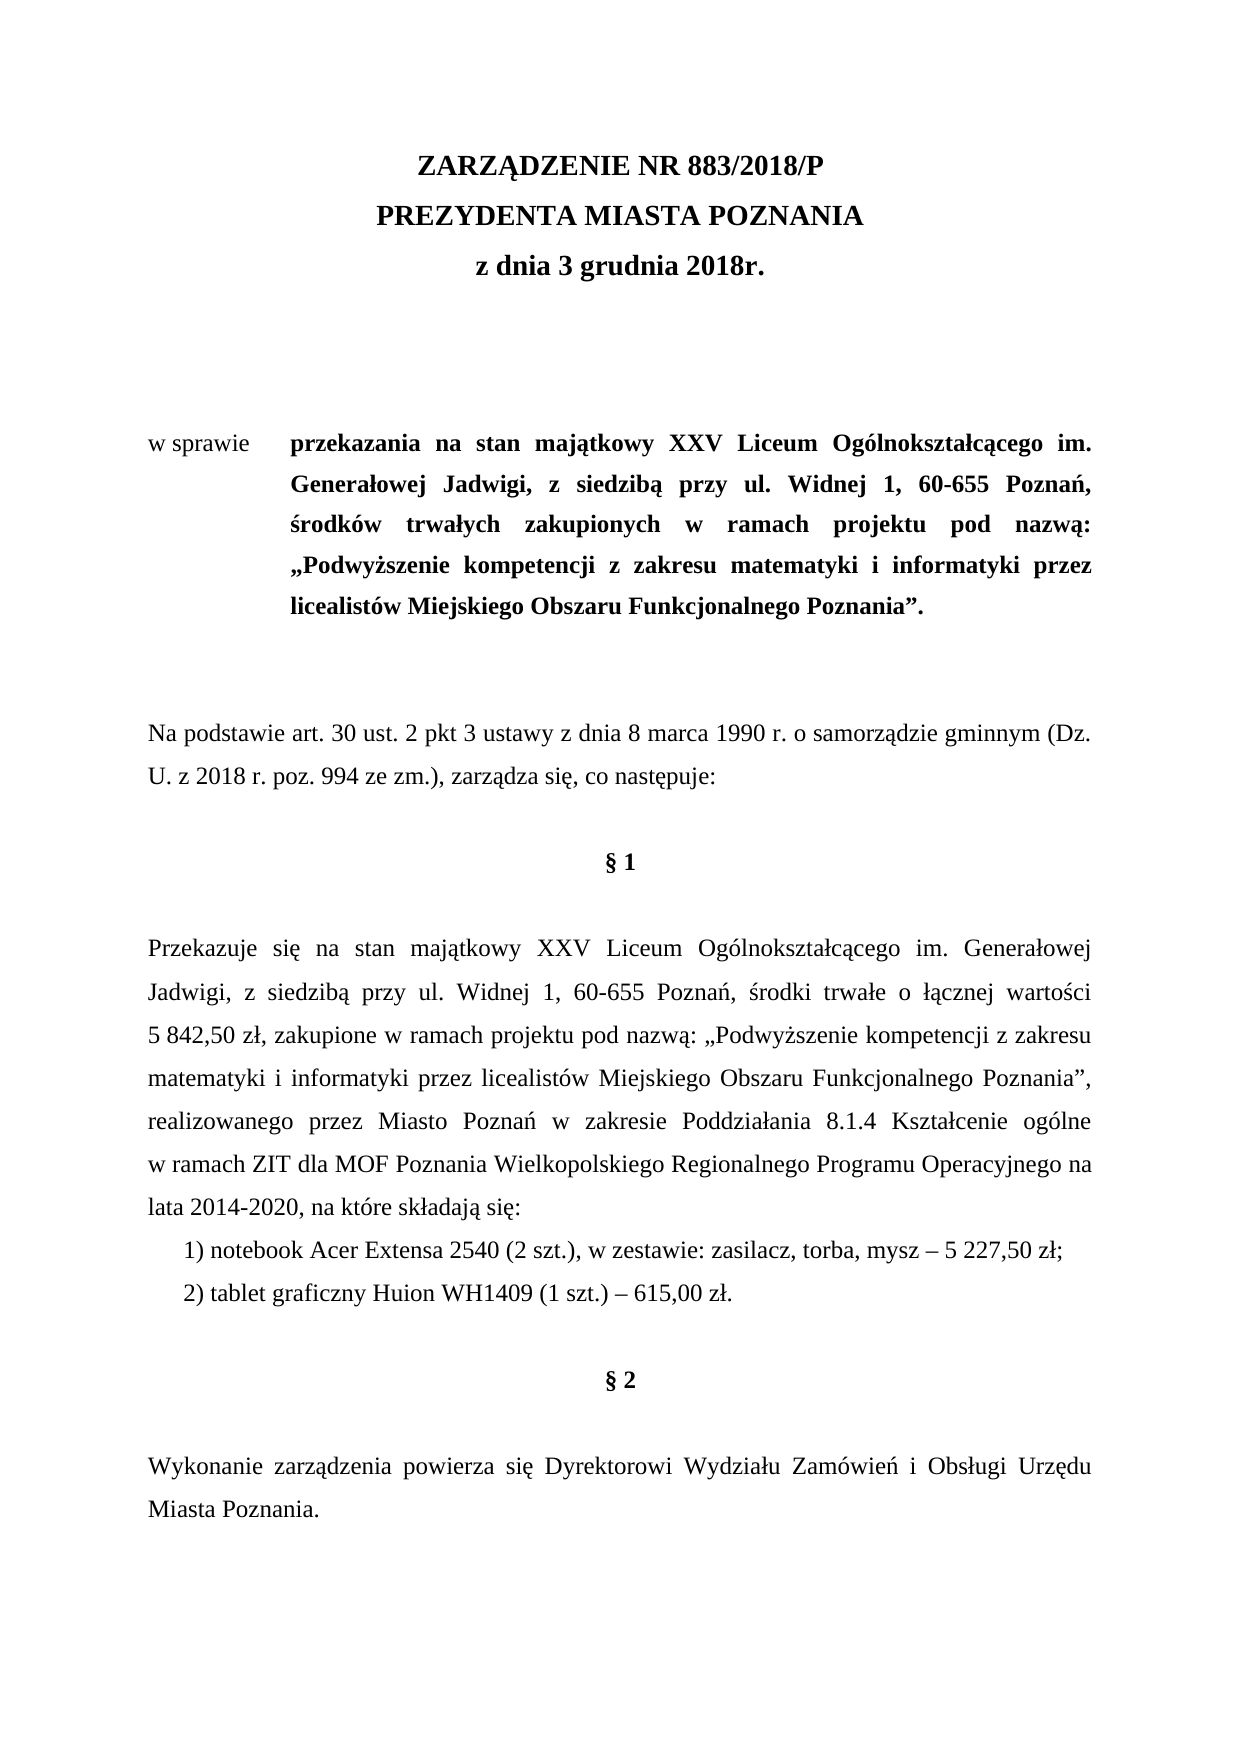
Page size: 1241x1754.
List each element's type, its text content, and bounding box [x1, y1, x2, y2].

subtitle PREZYDENTA MIASTA POZNANIA [148, 198, 1093, 231]
subtitle ZARZĄDZENIE NR [148, 148, 1093, 181]
table_header przekazania na stan majątkowy XXV Liceum Ogólnokształcącego im. Generałowej Jadwigi, z siedzibą przy ul. Widnej 1, 60-655 Poznań, środków trwałych zakupionych w ramach projektu pod nazwą: „Podwyższenie kompetencji z zakresu matematyki i informatyki przez licealistów Miejskiego Obszaru Funkcjonalnego Poznania”. [279, 428, 1104, 632]
text § 2 [148, 1365, 1093, 1393]
text Wykonanie zarządzenia powierza się Dyrektorowi Wydziału Zamówień i Obsługi Urzędu Miasta Poznania. [148, 1451, 1093, 1523]
text 1) notebook Acer Extensa 2540 (2 szt.), w zestawie: zasilacz, torba, mysz – 5 227,50 zł; [183, 1235, 1093, 1264]
text Na podstawie art. 30 ust. 2 pkt 3 ustawy z dnia 8 marca 1990 r. o samorządzie gminnym (Dz. U. z 2018 r. poz. 994 ze zm.), zarządza się, co następuje: [148, 718, 1093, 790]
text § 1 [148, 847, 1093, 876]
text z dnia 3 grudnia 2018r. [148, 248, 1093, 282]
table_header w sprawie [136, 428, 279, 632]
text 2) tablet graficzny Huion WH1409 (1 szt.) – 615,00 zł. [183, 1278, 1093, 1307]
text Przekazuje się na stan majątkowy XXV Liceum Ogólnokształcącego im. Generałowej Jadwigi, z siedzibą przy ul. Widnej 1, 60-655 Poznań, środki trwałe o łącznej wartości 5 842,50 zł, zakupione w ramach projektu pod nazwą: „Podwyższenie kompetencji z zakresu matematyki i informatyki przez licealistów Miejskiego Obszaru Funkcjonalnego Poznania”, realizowanego przez Miasto Poznań w zakresie Poddziałania 8.1.4 Kształcenie ogólne w ramach ZIT dla MOF Poznania Wielkopolskiego Regionalnego Programu Operacyjnego na lata 2014-2020, na które składają się: [148, 933, 1093, 1221]
